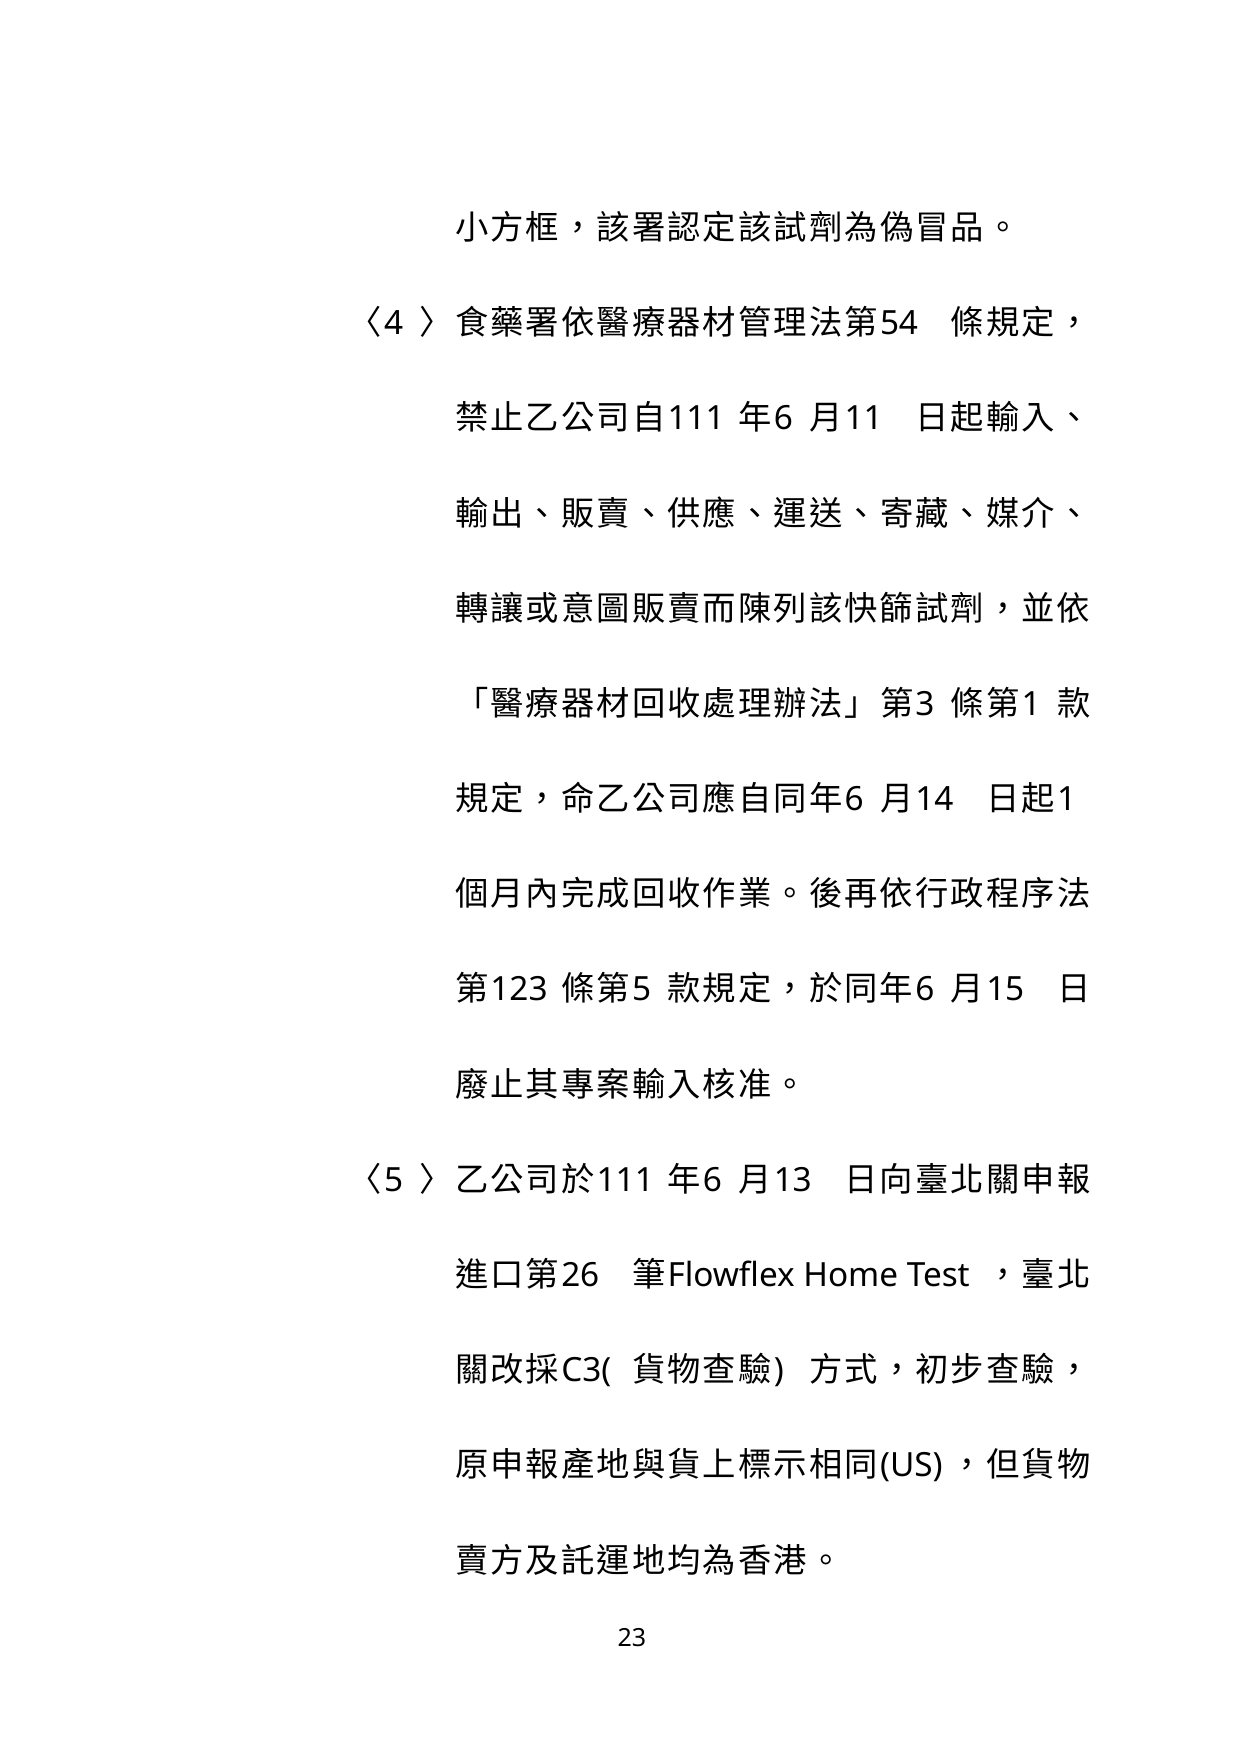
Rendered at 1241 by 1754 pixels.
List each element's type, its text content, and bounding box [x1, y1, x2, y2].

subtitle 乙公司於111年6月13日向臺北關申報進口第26筆Flowflex Home Test，臺北關改採C3(貨物查驗)方式，初步查驗，原申報產地與貨上標示相同(US)，但貨物賣方及託運地均為香港。 [331, 1129, 1092, 1605]
subtitle 食藥署依醫療器材管理法第54條規定，禁止乙公司自111年6月11日起輸入、輸出、販賣、供應、運送、寄藏、媒介、轉讓或意圖販賣而陳列該快篩試劑，並依「醫療器材回收處理辦法」第3條第1款規定，命乙公司應自同年6月14日起1個月內完成回收作業。後再依行政程序法第123條第5款規定，於同年6月15日廢止其專案輸入核准。 [331, 272, 1092, 1129]
